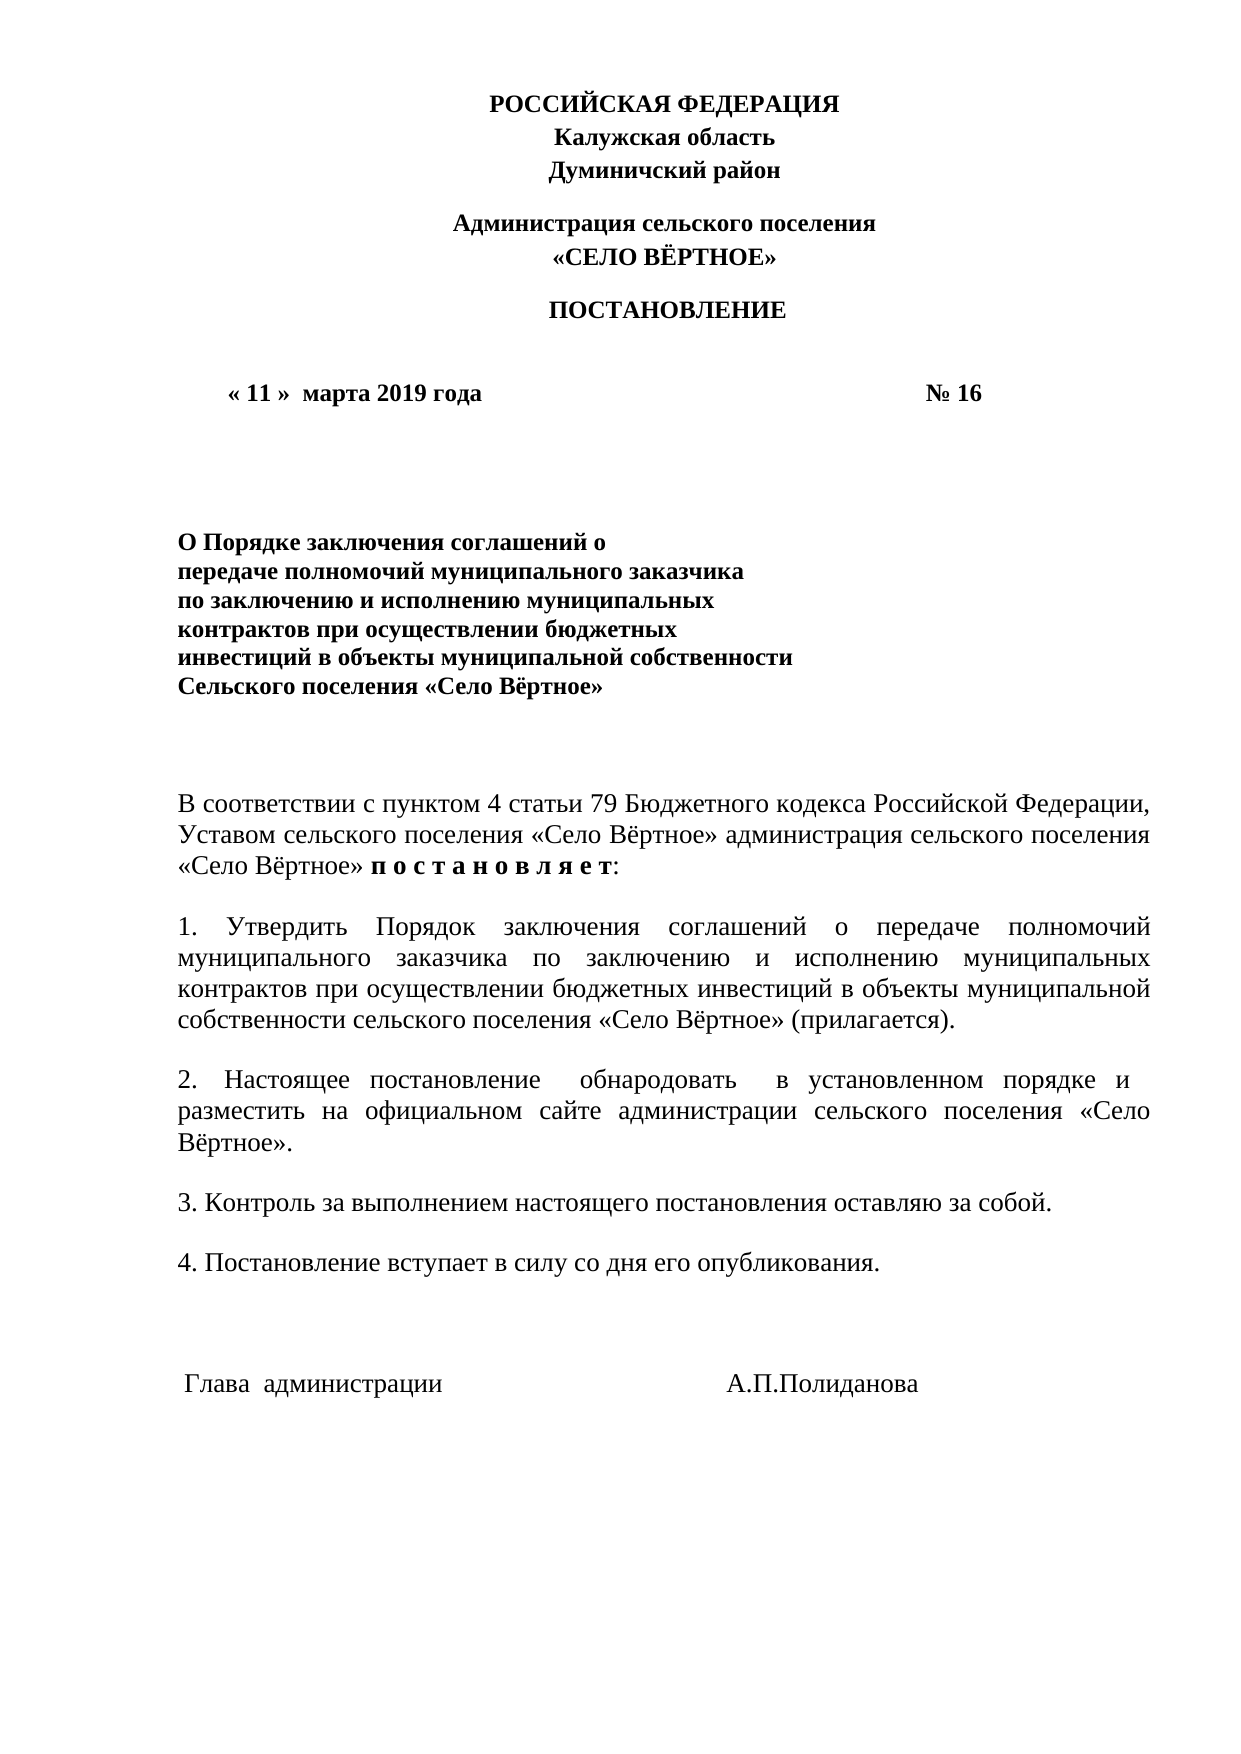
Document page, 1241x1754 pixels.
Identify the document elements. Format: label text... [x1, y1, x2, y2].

text 4. Постановление вступает в силу со дня его опубликования. [177, 1246, 1152, 1277]
text О Порядке заключения соглашений о [177, 527, 1152, 556]
text Сельского поселения «Село Вёртное» [177, 671, 1152, 700]
text Администрация сельского поселения [177, 208, 1152, 237]
text В соответствии с пунктом 4 статьи 79 Бюджетного кодекса Российской Федерации, Уставом сельского поселения «Село Вёртное» администрация сельского поселения «Село Вёртное» п о с т а н о в л я е т: [177, 787, 1152, 880]
text Глава администрации А.П.Полиданова [177, 1367, 1152, 1398]
text «СЕЛО ВЁРТНОЕ» [177, 242, 1152, 270]
text по заключению и исполнению муниципальных [177, 585, 1152, 614]
text ПОСТАНОВЛЕНИЕ [177, 295, 1152, 324]
text 3. Контроль за выполнением настоящего постановления оставляю за собой. [177, 1186, 1152, 1217]
text « 11 » марта 2019 года № 16 [177, 378, 1152, 407]
text Думиничский район [177, 155, 1152, 183]
text контрактов при осуществлении бюджетных [177, 614, 1152, 642]
text передаче полномочий муниципального заказчика [177, 556, 1152, 585]
text 1. Утвердить Порядок заключения соглашений о передаче полномочий муниципального заказчика по заключению и исполнению муниципальных контрактов при осуществлении бюджетных инвестиций в объекты муниципальной собственности сельского поселения «Село Вёртное» (прилагается). [177, 909, 1152, 1034]
text инвестиций в объекты муниципальной собственности [177, 642, 1152, 671]
text РОССИЙСКАЯ ФЕДЕРАЦИЯ [177, 89, 1152, 117]
text 2. Настоящее постановление обнародовать в установленном порядке и разместить на официальном сайте администрации сельского поселения «Село Вёртное». [177, 1063, 1152, 1157]
text Калужская область [177, 122, 1152, 150]
